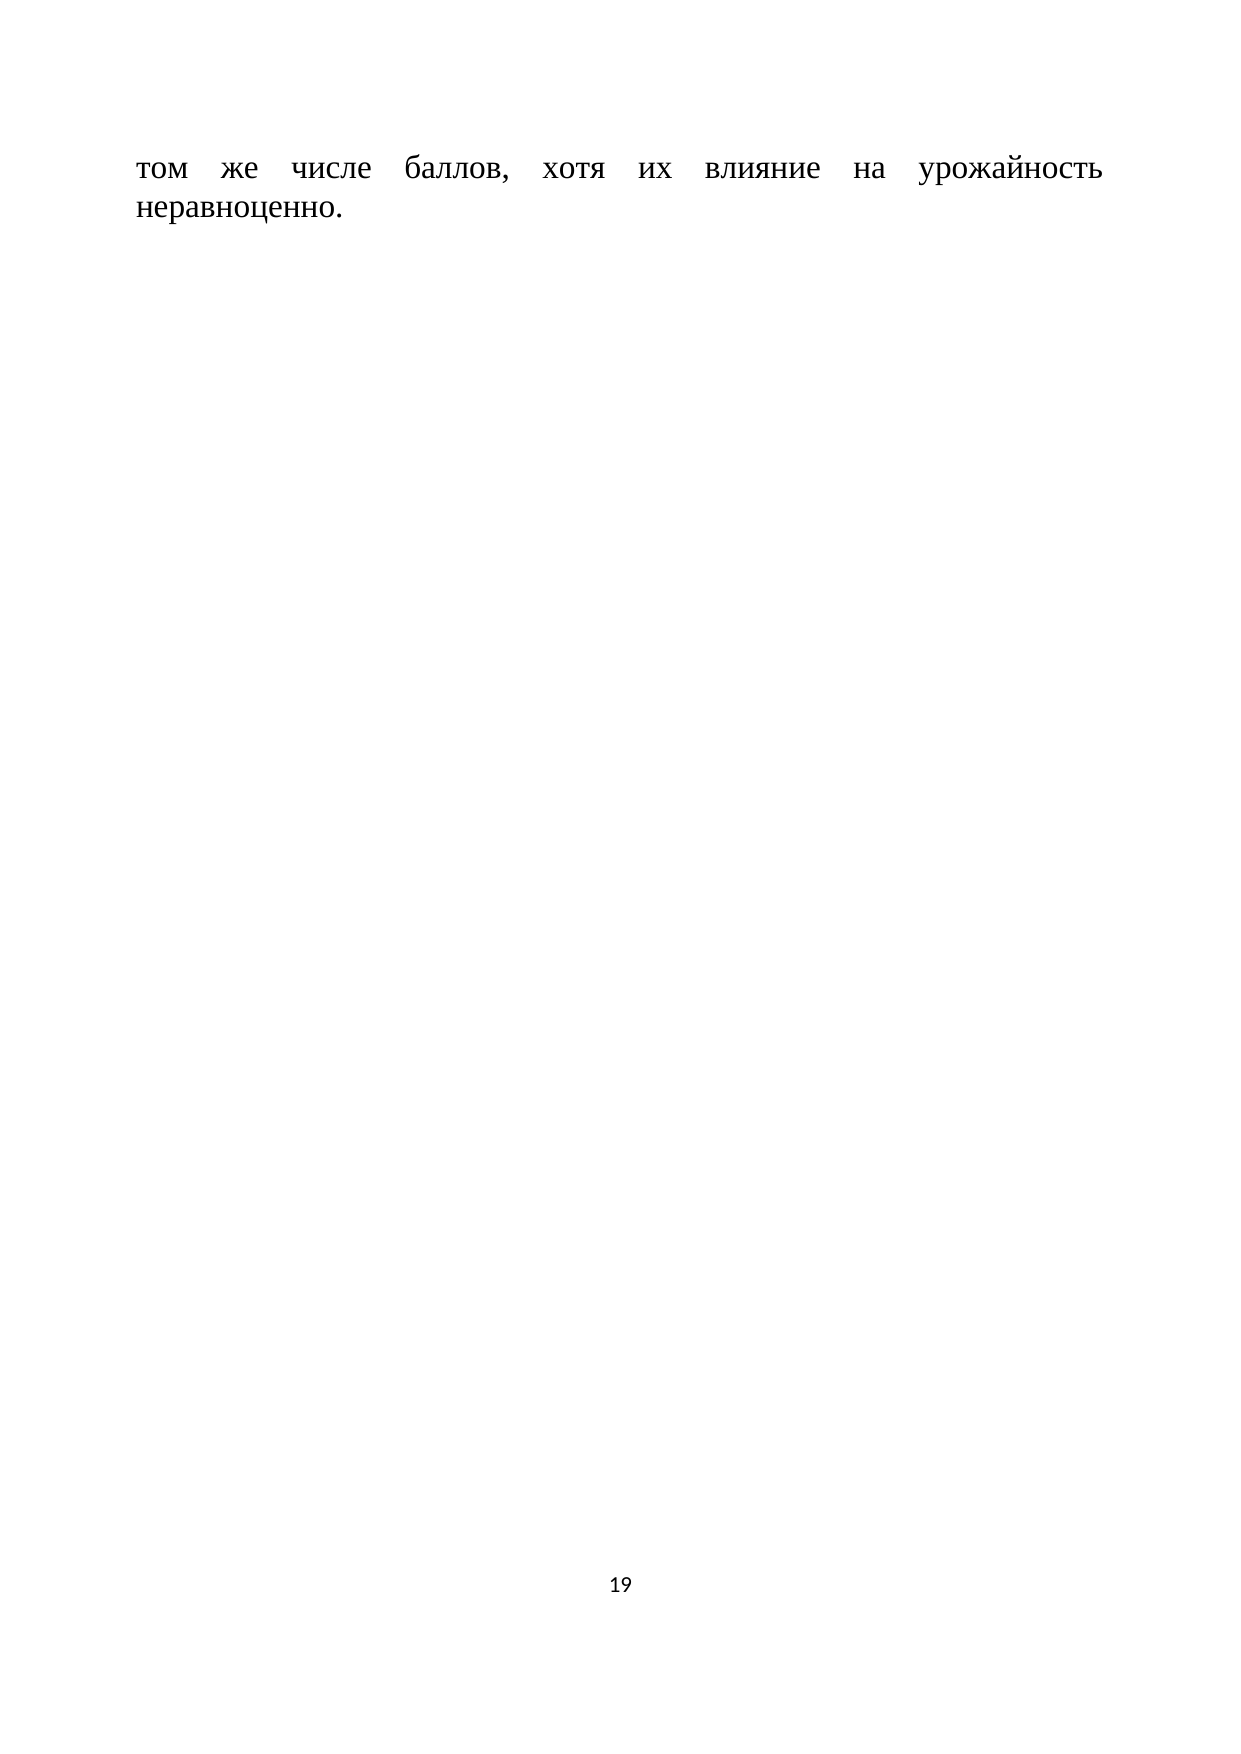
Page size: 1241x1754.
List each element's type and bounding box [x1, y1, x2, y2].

text [136, 148, 1104, 224]
